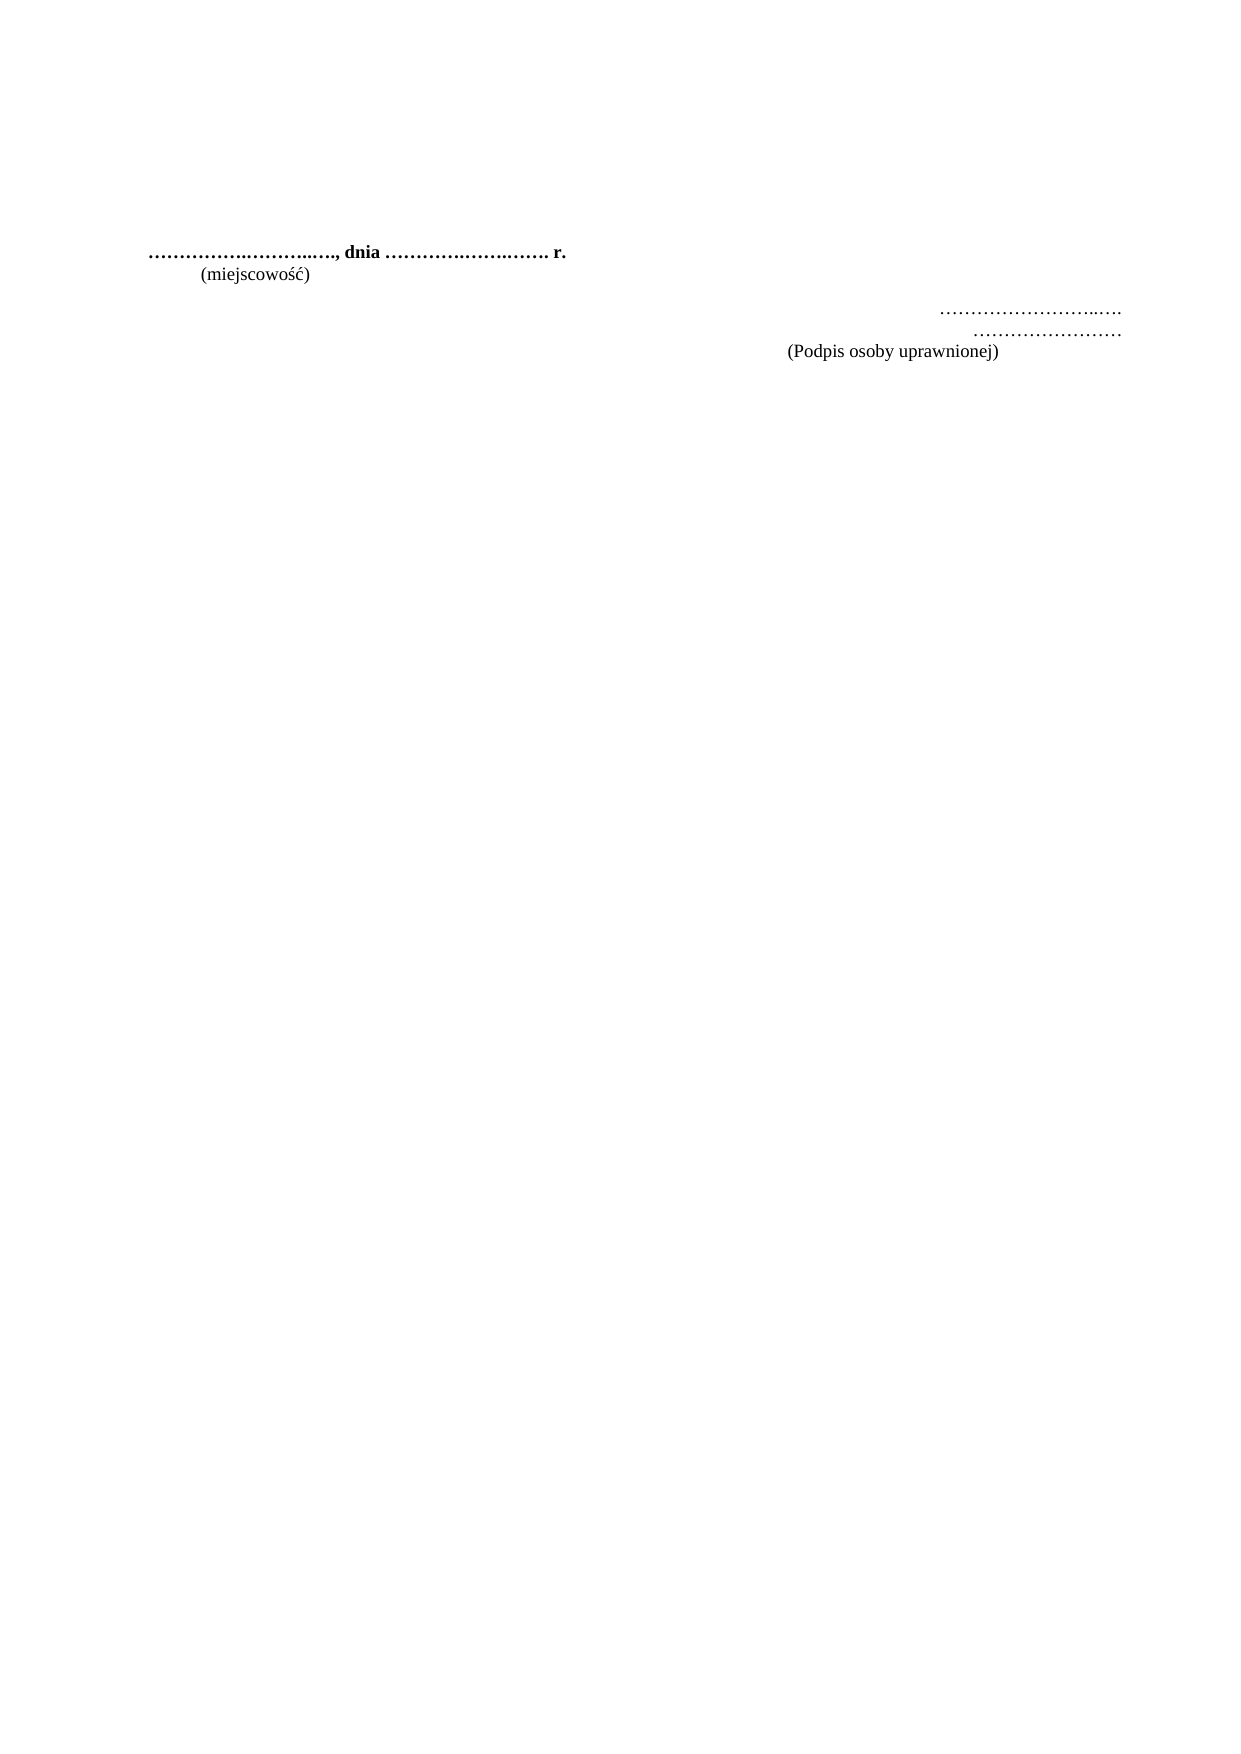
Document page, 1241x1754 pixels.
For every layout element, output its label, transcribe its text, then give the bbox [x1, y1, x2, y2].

text (miejscowość) [177, 263, 1122, 284]
text (Podpis osoby uprawnionej) [620, 340, 1122, 362]
text …………….………..…., dnia ………….…….……. r. [148, 241, 1122, 263]
text ……………………..….…………………… [148, 297, 1122, 340]
